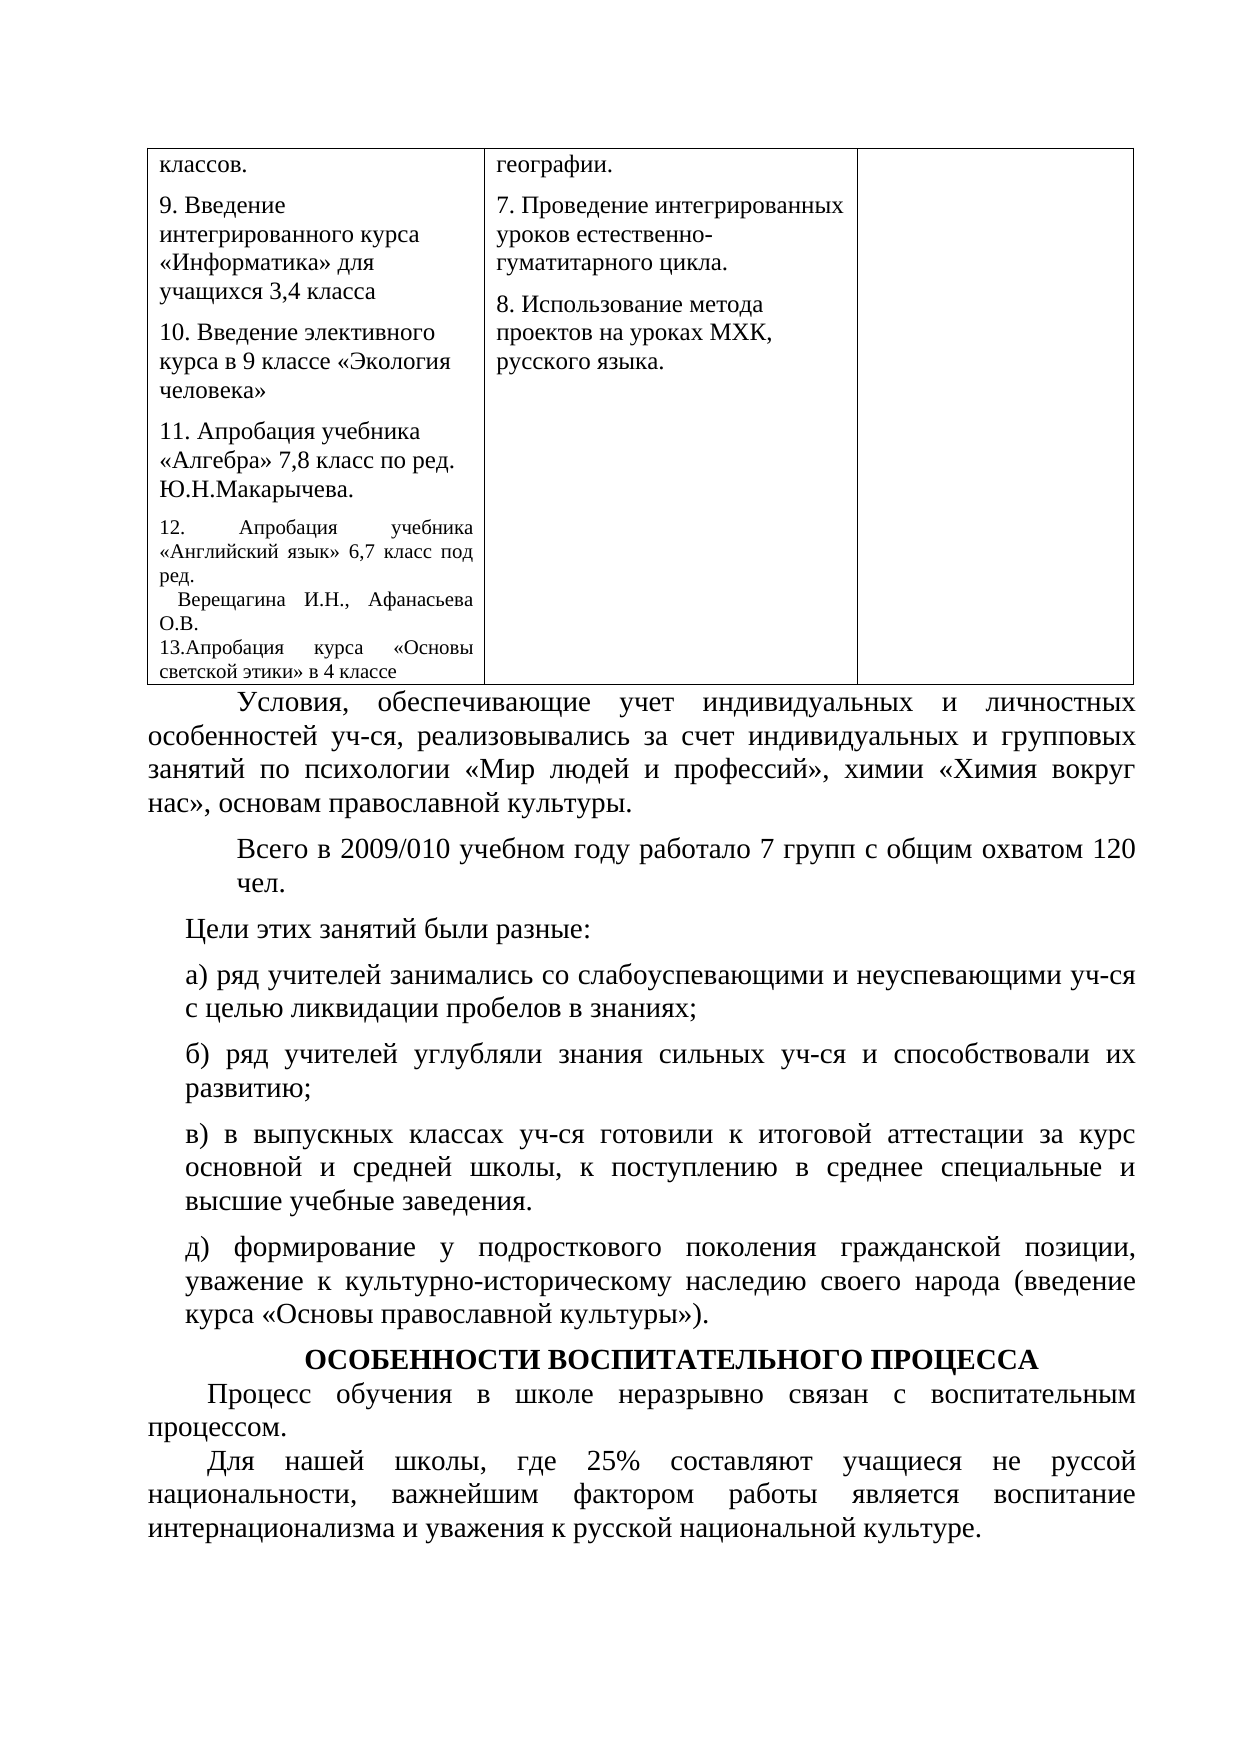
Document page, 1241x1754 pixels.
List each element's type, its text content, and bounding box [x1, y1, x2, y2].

text Всего в 2009/010 учебном году работало 7 групп с общим охватом 120 чел. [236, 831, 1137, 898]
text в) в выпускных классах уч-ся готовили к итоговой аттестации за курс основной и средней школы, к поступлению в среднее специальные и высшие учебные заведения. [185, 1116, 1137, 1217]
text а) ряд учителей занимались со слабоуспевающими и неуспевающими уч-ся с целью ликвидации пробелов в знаниях; [185, 957, 1137, 1024]
text д) формирование у подросткового поколения гражданской позиции, уважение к культурно-историческому наследию своего народа (введение курса «Основы православной культуры»). [185, 1229, 1137, 1330]
text Процесс обучения в школе неразрывно связан с воспитательным процессом. [148, 1376, 1137, 1443]
text ОСОБЕННОСТИ ВОСПИТАТЕЛЬНОГО ПРОЦЕССА [148, 1342, 1137, 1376]
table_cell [148, 149, 484, 683]
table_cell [485, 149, 857, 683]
text Условия, обеспечивающие учет индивидуальных и личностных особенностей уч-ся, реализовывались за счет индивидуальных и групповых занятий по психологии «Мир людей и профессий», химии «Химия вокруг нас», основам православной культуры. [148, 684, 1137, 819]
text б) ряд учителей углубляли знания сильных уч-ся и способствовали их развитию; [185, 1036, 1137, 1103]
text Для нашей школы, где 25% составляют учащиеся не руссой национальности, важнейшим фактором работы является воспитание интернационализма и уважения к русской национальной культуре. [148, 1443, 1137, 1543]
text Цели этих занятий были разные: [185, 911, 1137, 944]
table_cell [858, 149, 1133, 683]
